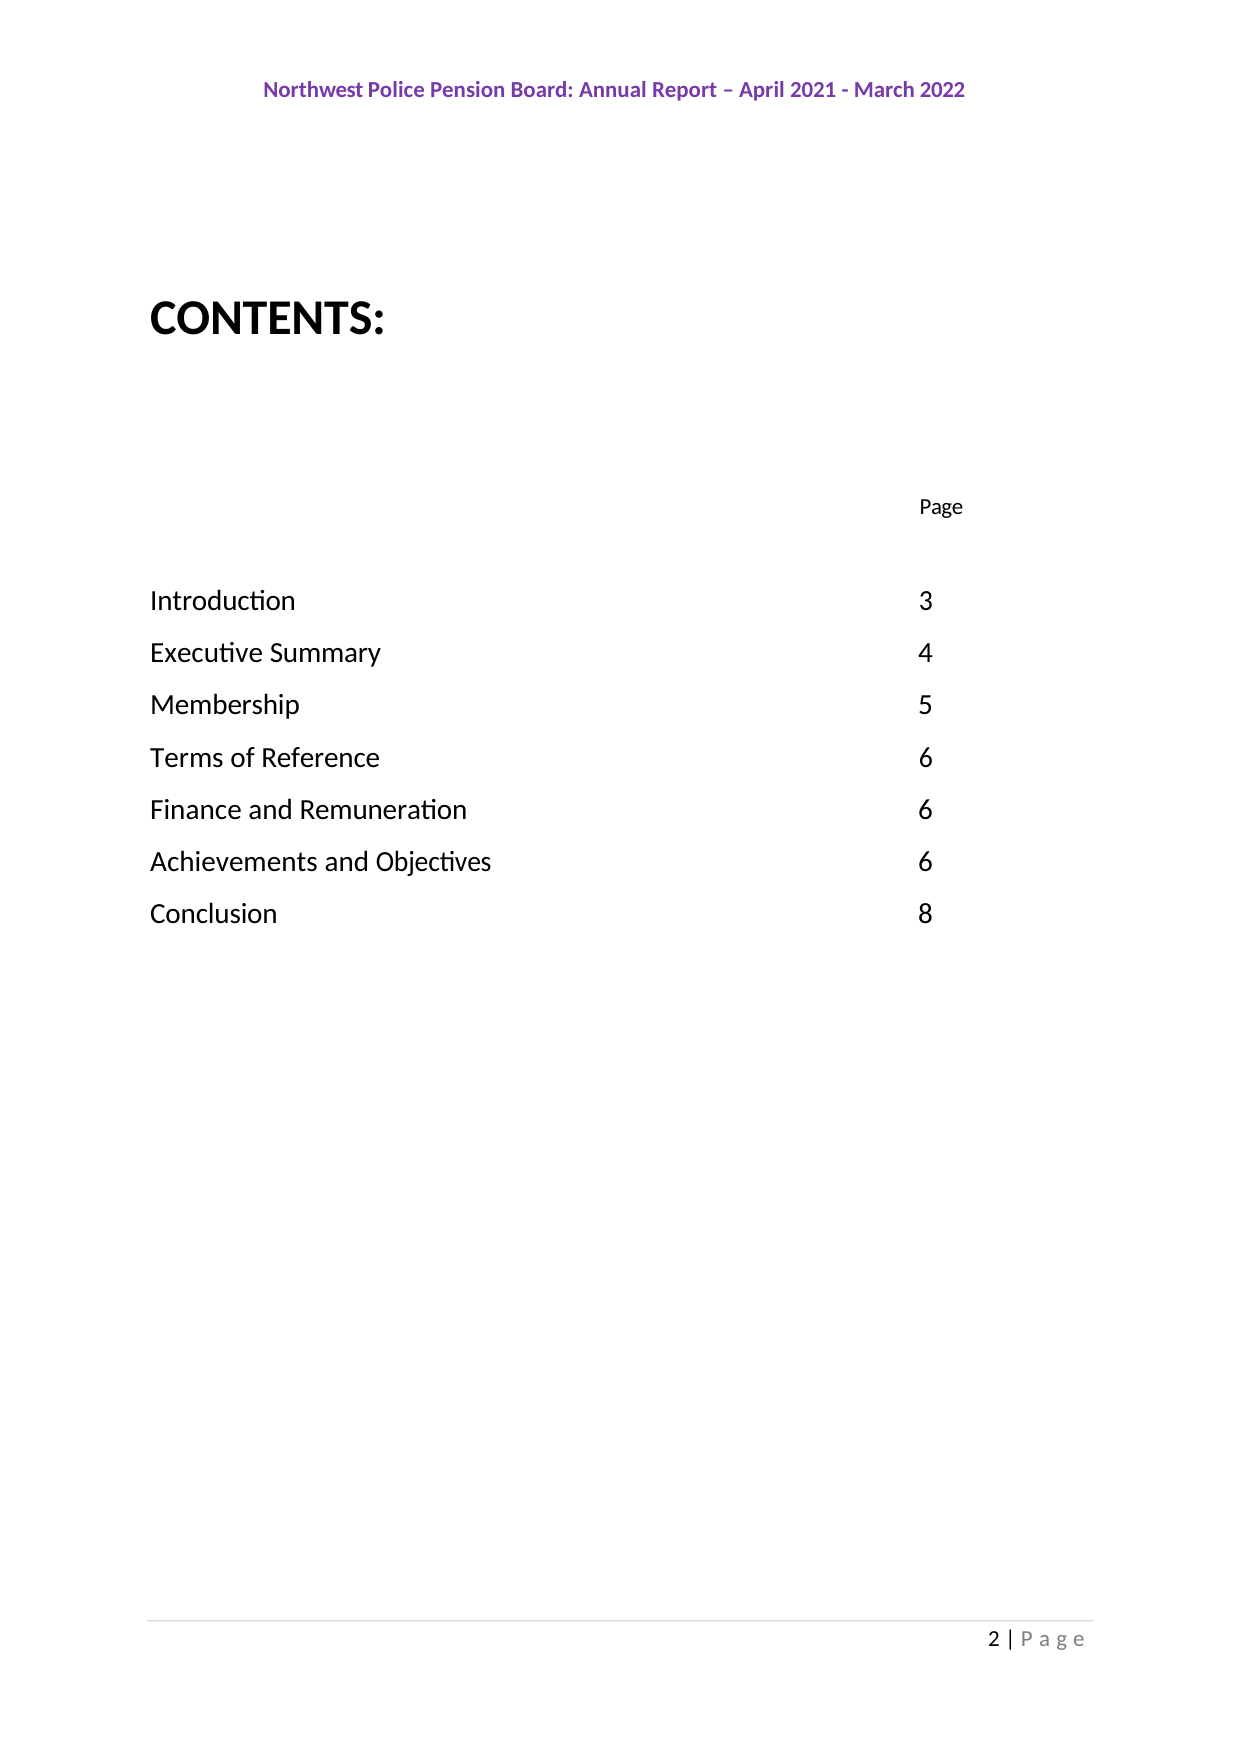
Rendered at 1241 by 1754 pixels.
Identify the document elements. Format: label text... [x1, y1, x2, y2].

text Page [25, 492, 963, 521]
text CONTENTS: [150, 286, 1215, 347]
